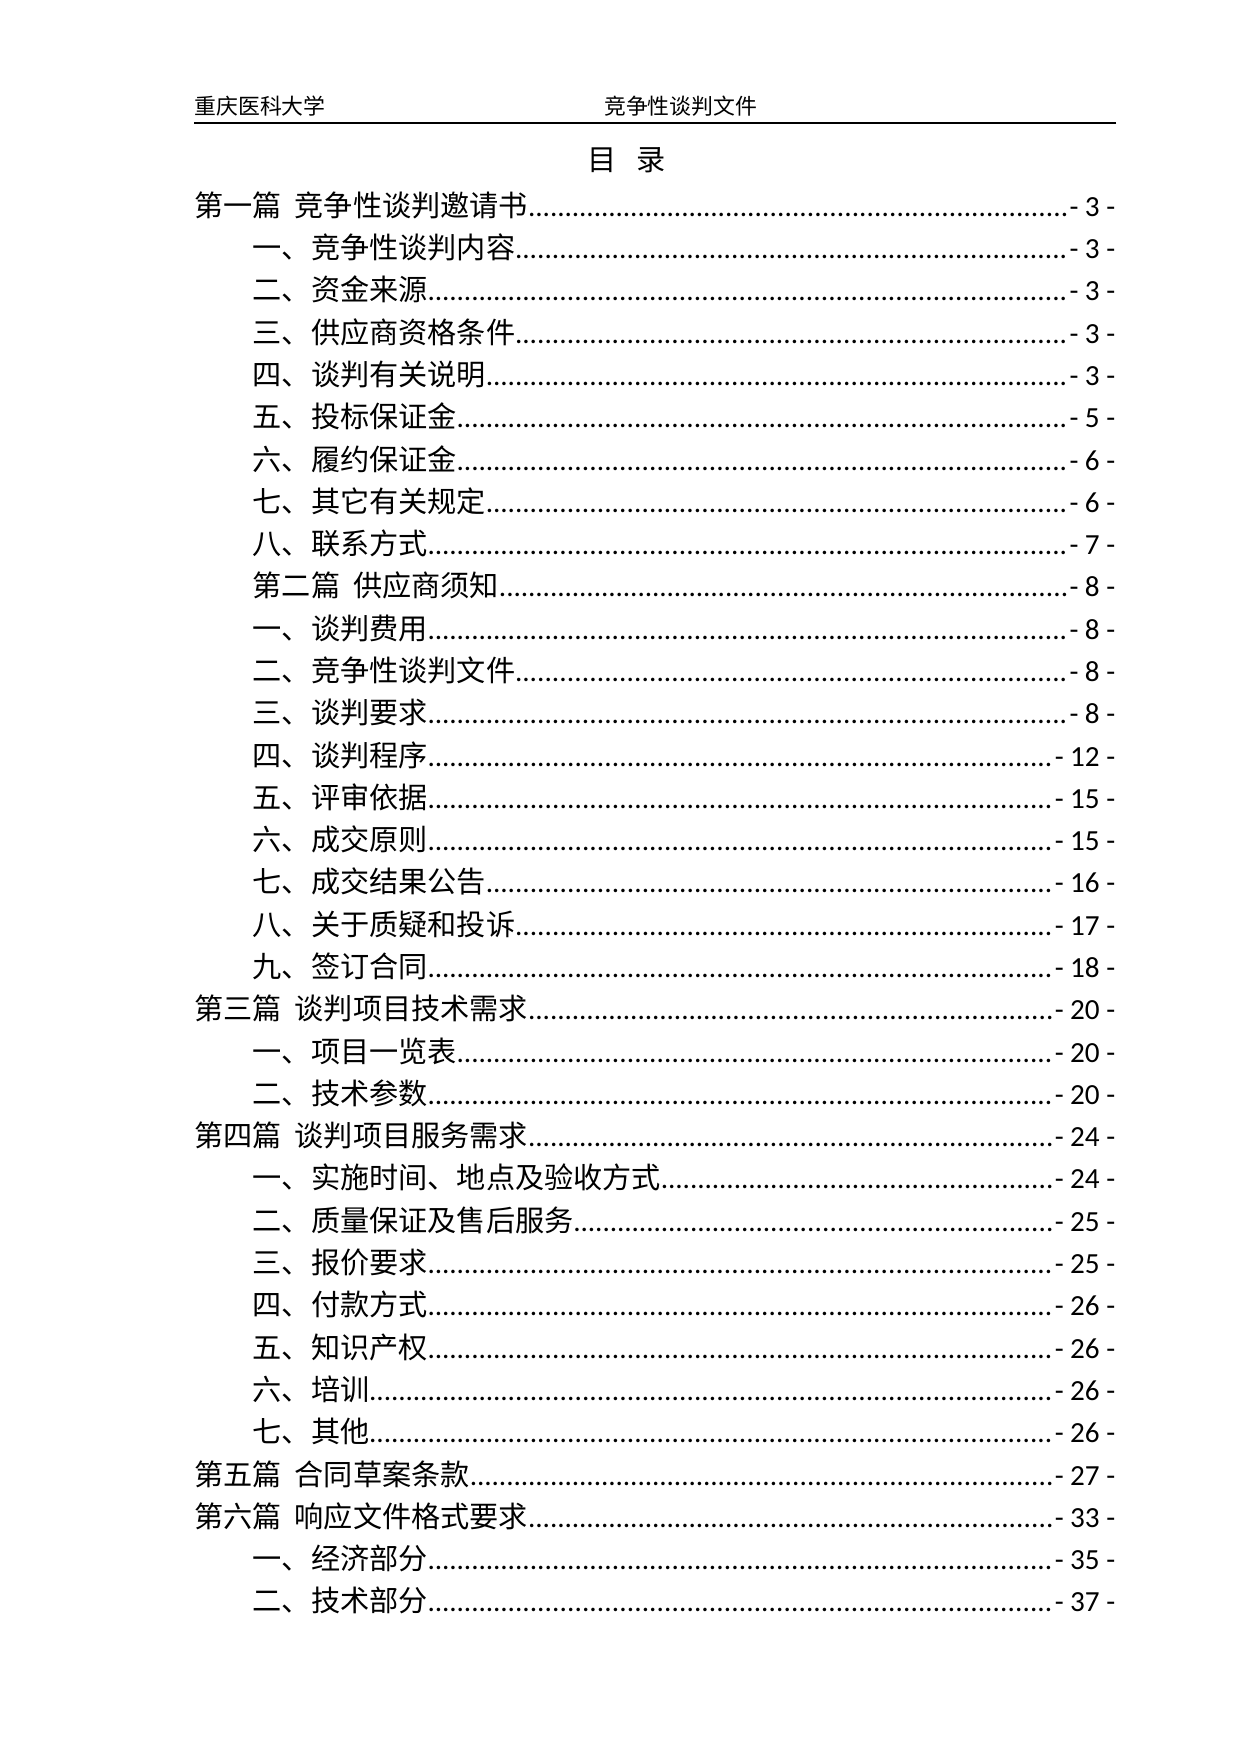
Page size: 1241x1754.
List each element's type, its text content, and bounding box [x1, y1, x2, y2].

text 二、质量保证及售后服务 - 25 - [252, 1197, 1116, 1239]
text 第六篇 响应文件格式要求 - 33 - [194, 1493, 1116, 1536]
text 五、投标保证金 - 5 - [252, 394, 1116, 436]
text 八、联系方式 - 7 - [252, 521, 1116, 563]
text 一、谈判费用 - 8 - [252, 605, 1116, 647]
text 第五篇 合同草案条款 - 27 - [194, 1451, 1116, 1493]
text 五、知识产权 - 26 - [252, 1324, 1116, 1366]
text 二、竞争性谈判文件 - 8 - [252, 647, 1116, 690]
text 九、签订合同 - 18 - [252, 943, 1116, 986]
text 二、技术部分 - 37 - [252, 1578, 1116, 1620]
text 六、成交原则 - 15 - [252, 817, 1116, 859]
text 五、评审依据 - 15 - [252, 774, 1116, 817]
text 一、项目一览表 - 20 - [252, 1028, 1116, 1070]
text 一、实施时间、地点及验收方式 - 24 - [252, 1155, 1116, 1197]
text 七、其他 - 26 - [252, 1409, 1116, 1451]
text 一、竞争性谈判内容 - 3 - [252, 224, 1116, 267]
text 七、成交结果公告 - 16 - [252, 859, 1116, 901]
text 三、供应商资格条件 - 3 - [252, 309, 1116, 351]
text 七、其它有关规定 - 6 - [252, 478, 1116, 521]
text 二、资金来源 - 3 - [252, 267, 1116, 309]
text 目 录 [136, 124, 1116, 182]
text 四、谈判程序 - 12 - [252, 732, 1116, 774]
text 六、培训 - 26 - [252, 1366, 1116, 1409]
text 第三篇 谈判项目技术需求 - 20 - [194, 986, 1116, 1028]
text 四、付款方式 - 26 - [252, 1282, 1116, 1324]
text 八、关于质疑和投诉 - 17 - [252, 901, 1116, 943]
text 第二篇 供应商须知 - 8 - [252, 563, 1116, 605]
text 第一篇 竞争性谈判邀请书 - 3 - [194, 182, 1116, 224]
text 二、技术参数 - 20 - [252, 1070, 1116, 1113]
text 一、经济部分 - 35 - [252, 1536, 1116, 1578]
text 三、谈判要求 - 8 - [252, 690, 1116, 732]
text 六、履约保证金 - 6 - [252, 436, 1116, 478]
text 四、谈判有关说明 - 3 - [252, 351, 1116, 394]
text 三、报价要求 - 25 - [252, 1239, 1116, 1282]
text 第四篇 谈判项目服务需求 - 24 - [194, 1113, 1116, 1155]
